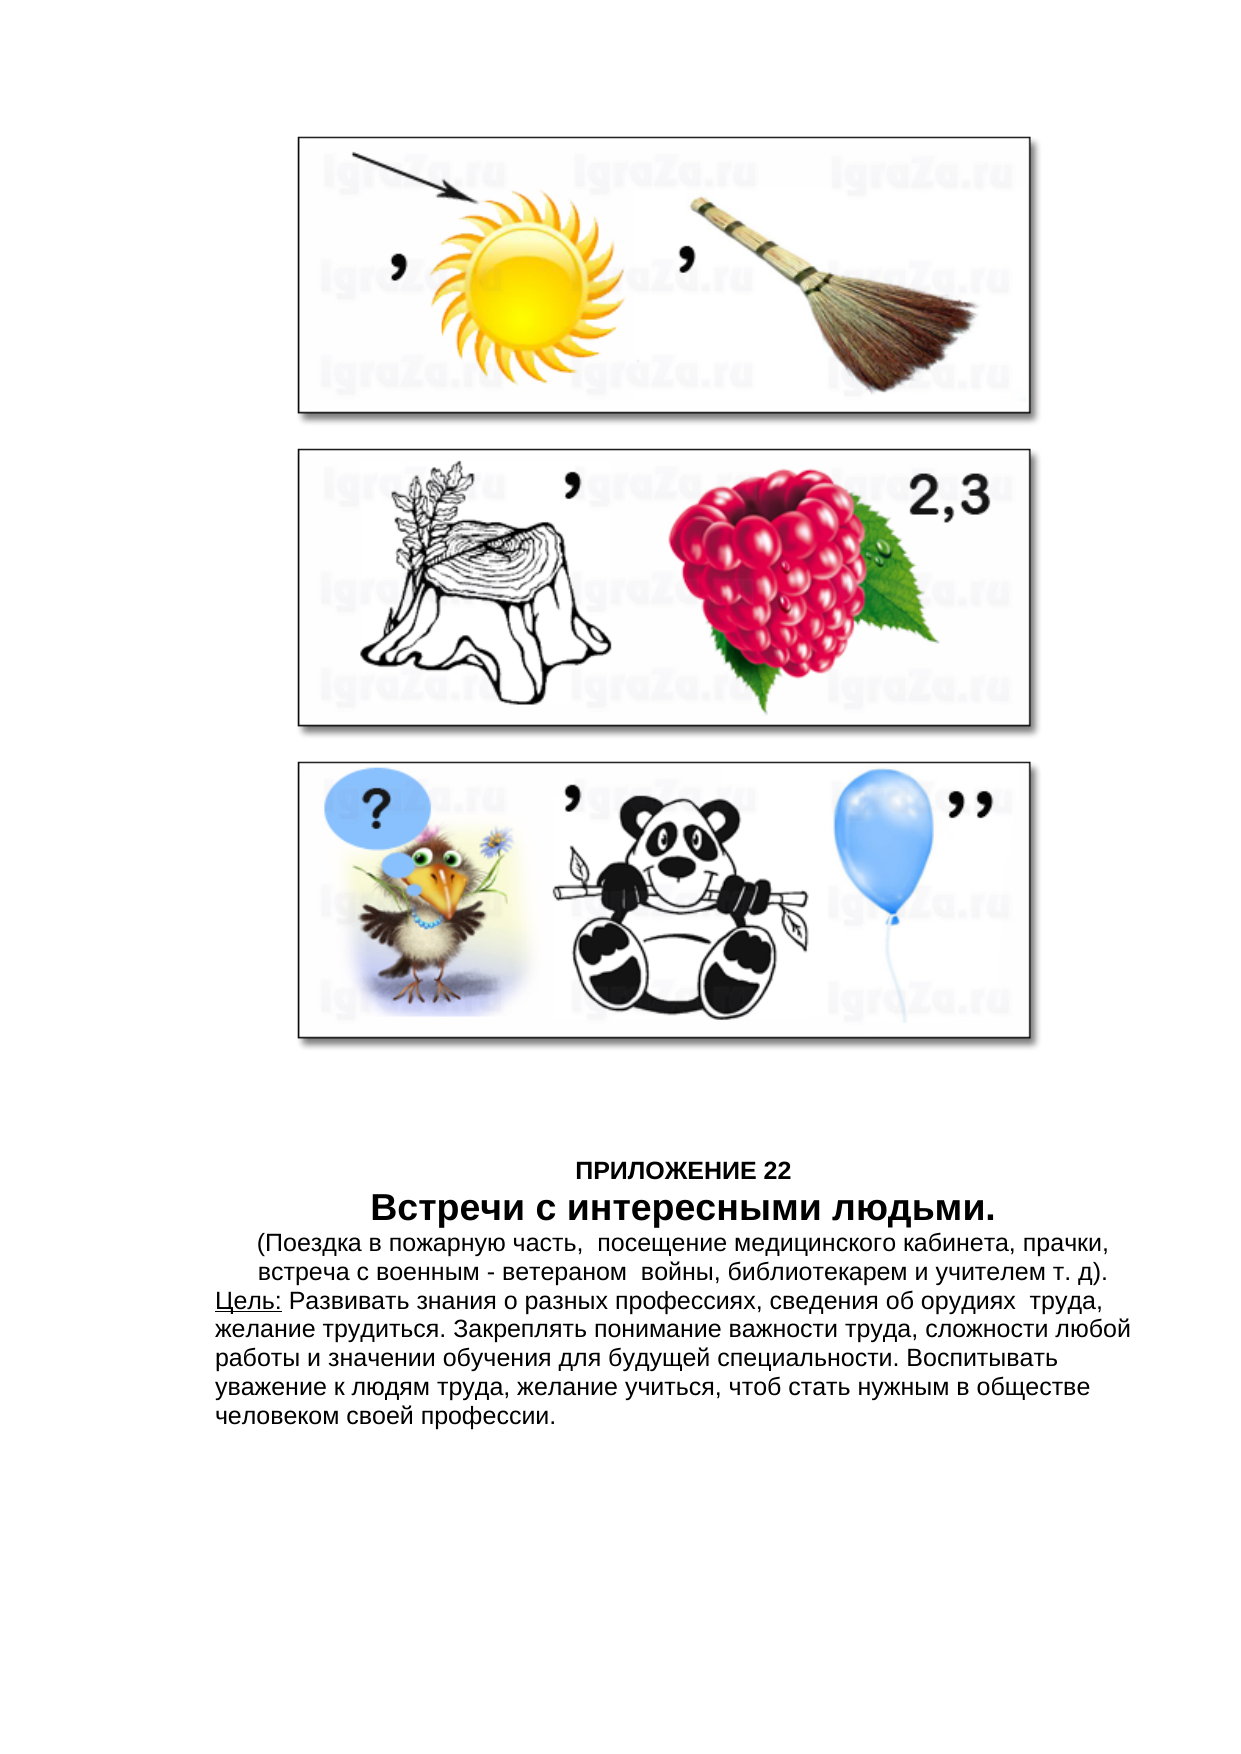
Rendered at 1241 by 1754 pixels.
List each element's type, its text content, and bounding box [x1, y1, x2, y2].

text ПРИЛОЖЕНИЕ 22 [215, 1156, 1152, 1185]
text Цель: Развивать знания о разных профессиях, сведения об орудиях труда, желание трудиться. Закреплять понимание важности труда, сложности любой работы и значении обучения для будущей специальности. Воспитывать уважение к людям труда, желание учиться, чтоб стать нужным в обществе человеком своей профессии. [215, 1286, 1152, 1429]
text Встречи с интересными людьми. [215, 1185, 1152, 1228]
text (Поездка в пожарную часть, посещение медицинского кабинета, прачки, встреча с военным - ветераном войны, библиотекарем и учителем т. д). [215, 1228, 1152, 1286]
picture [273, 118, 1055, 1056]
